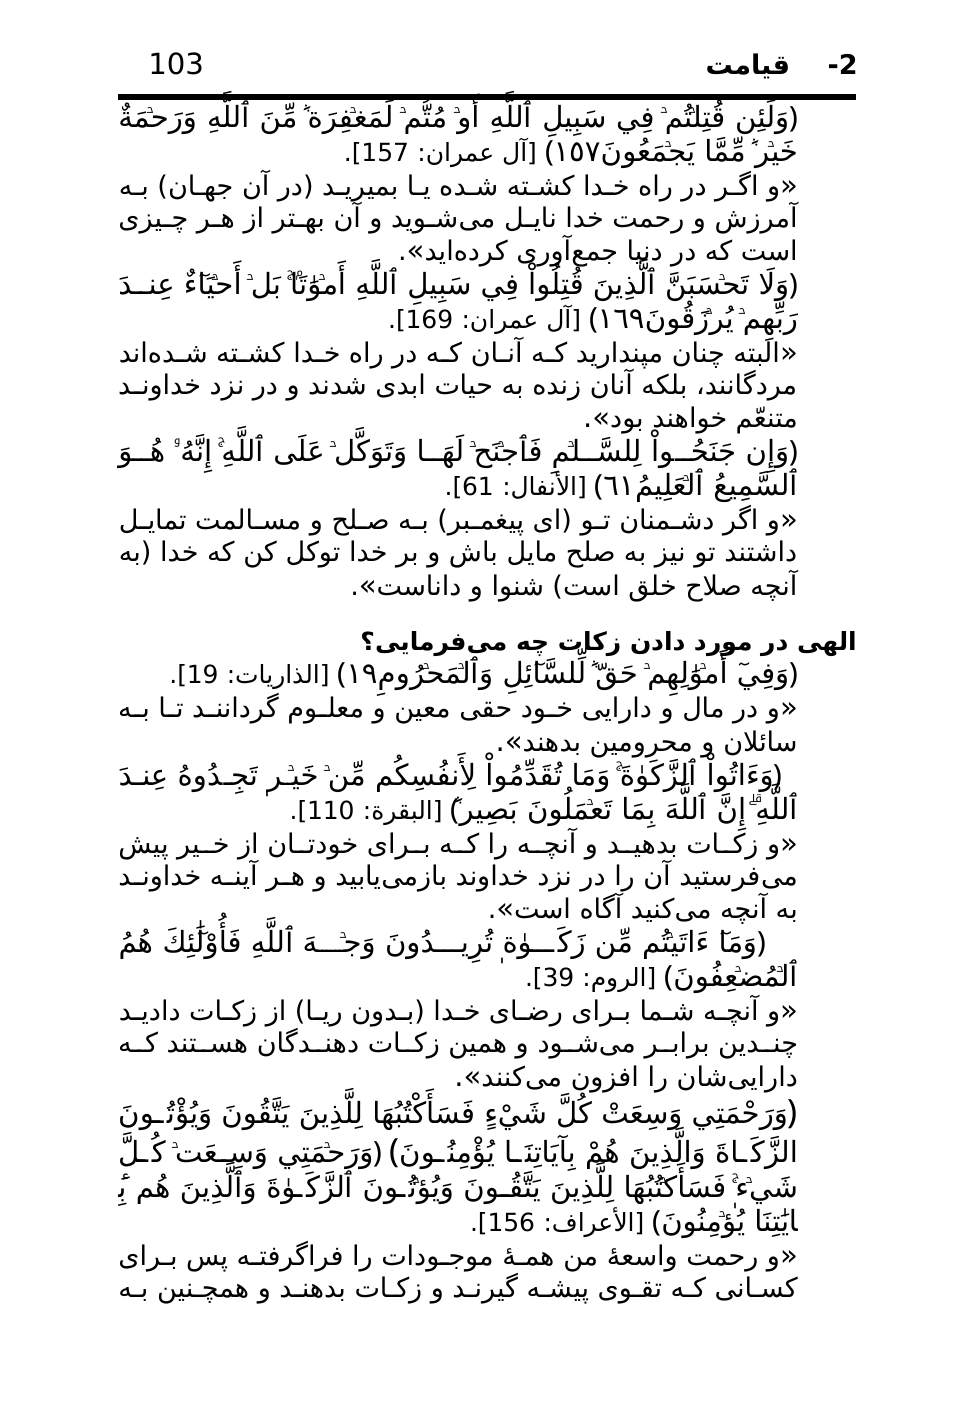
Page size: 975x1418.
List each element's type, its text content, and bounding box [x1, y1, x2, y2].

text «البته چنان مپندارید که آنان که در راه خدا کشته شده‌اند مردگانند، بلکه آنان زنده به حیات ابدی شدند و در نزد خداوند متنعّم خواهند بود». [118, 335, 798, 435]
text «و آنچه شما برای رضای خدا (بدون ریا) از زکات دادید چندین برابر می‌شود و همین زکات دهندگان هستند که دارایی‌شان را افزون می‌کنند». [118, 993, 798, 1093]
text الهی در مورد دادن زکات چه می‌فرمایی؟ [118, 627, 857, 656]
text ﴿وَلَا تَحۡسَبَنَّ ٱلَّذِينَ قُتِلُواْ فِي سَبِيلِ ٱللَّهِ أَمۡوَٰتَۢاۚ بَلۡ أَحۡيَآءٌ عِندَ رَبِّهِمۡ يُرۡزَقُونَ١٦٩﴾ [آل عمران: 169]. [118, 267, 798, 335]
text ﴿وَءَاتُواْ ٱلزَّكَوٰةَۚ وَمَا تُقَدِّمُواْ لِأَنفُسِكُم مِّنۡ خَيۡرٖ تَجِدُوهُ عِندَ ٱللَّهِۗ إِنَّ ٱللَّهَ بِمَا تَعۡمَلُونَ بَصِيرٞ﴾ [البقرة: 110]. [118, 758, 798, 826]
text «و اگر در راه خدا کشته شده یا بمیرید (در آن جهان) به آمرزش و رحمت خدا نایل می‌شوید و آن بهتر از هر چیزی است که در دنیا جمع‌آوری کرده‌اید». [118, 168, 798, 267]
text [118, 1239, 798, 1304]
text ﴿وَإِن جَنَحُواْ لِلسَّلۡمِ فَٱجۡنَحۡ لَهَا وَتَوَكَّلۡ عَلَى ٱللَّهِۚ إِنَّهُۥ هُوَ ٱلسَّمِيعُ ٱلۡعَلِيمُ٦١﴾ [الأنفال: 61]. [118, 435, 798, 503]
text ﴿وَلَئِن قُتِلۡتُمۡ فِي سَبِيلِ ٱللَّهِ أَوۡ مُتُّمۡ لَمَغۡفِرَةٞ مِّنَ ٱللَّهِ وَرَحۡمَةٌ خَيۡرٞ مِّمَّا يَجۡمَعُونَ١٥٧﴾ [آل عمران: 157]. [118, 100, 798, 168]
text ﴿وَرَحْمَتِي وَسِعَتْ كُلَّ شَيْءٍ فَسَأَكْتُبُهَا لِلَّذِينَ يَتَّقُونَ وَيُؤْتُونَ الزَّكَاةَ وَالَّذِينَ هُمْ بِآيَاتِنَا يُؤْمِنُونَ﴾ ﴿وَرَحۡمَتِي وَسِعَتۡ كُلَّ شَيۡءٖۚ فَسَأَكۡتُبُهَا لِلَّذِينَ يَتَّقُونَ وَيُؤۡتُونَ ٱلزَّكَوٰةَ وَٱلَّذِينَ هُم بِ‍َٔايَٰتِنَا يُؤۡمِنُونَ﴾ [الأعراف: 156]. [118, 1093, 798, 1239]
text «و در مال و دارایی خود حقی معین و معلوم گردانند تا به سائلان و محرومین بدهند». [118, 690, 798, 758]
text ﴿وَمَآ ءَاتَيۡتُم مِّن زَكَوٰةٖ تُرِيدُونَ وَجۡهَ ٱللَّهِ فَأُوْلَٰٓئِكَ هُمُ ٱلۡمُضۡعِفُونَ﴾ [الروم: 39]. [118, 926, 798, 993]
text ﴿وَفِيٓ أَمۡوَٰلِهِمۡ حَقّٞ لِّلسَّآئِلِ وَٱلۡمَحۡرُومِ١٩﴾ [الذاريات: 19]. [118, 656, 798, 690]
text «و زکات بدهید و آنچه را که برای خودتان از خیر پیش می‌فرستید آن را در نزد خداوند بازمی‌یابید و هر آینه خداوند به آنچه می‌کنید آگاه است». [118, 826, 798, 926]
text «و اگر دشمنان تو (ای پیغمبر) به صلح و مسالمت تمایل داشتند تو نیز به صلح مایل باش و بر خدا توکل کن که خدا (به آنچه صلاح خلق است) شنوا و داناست». [118, 503, 798, 602]
